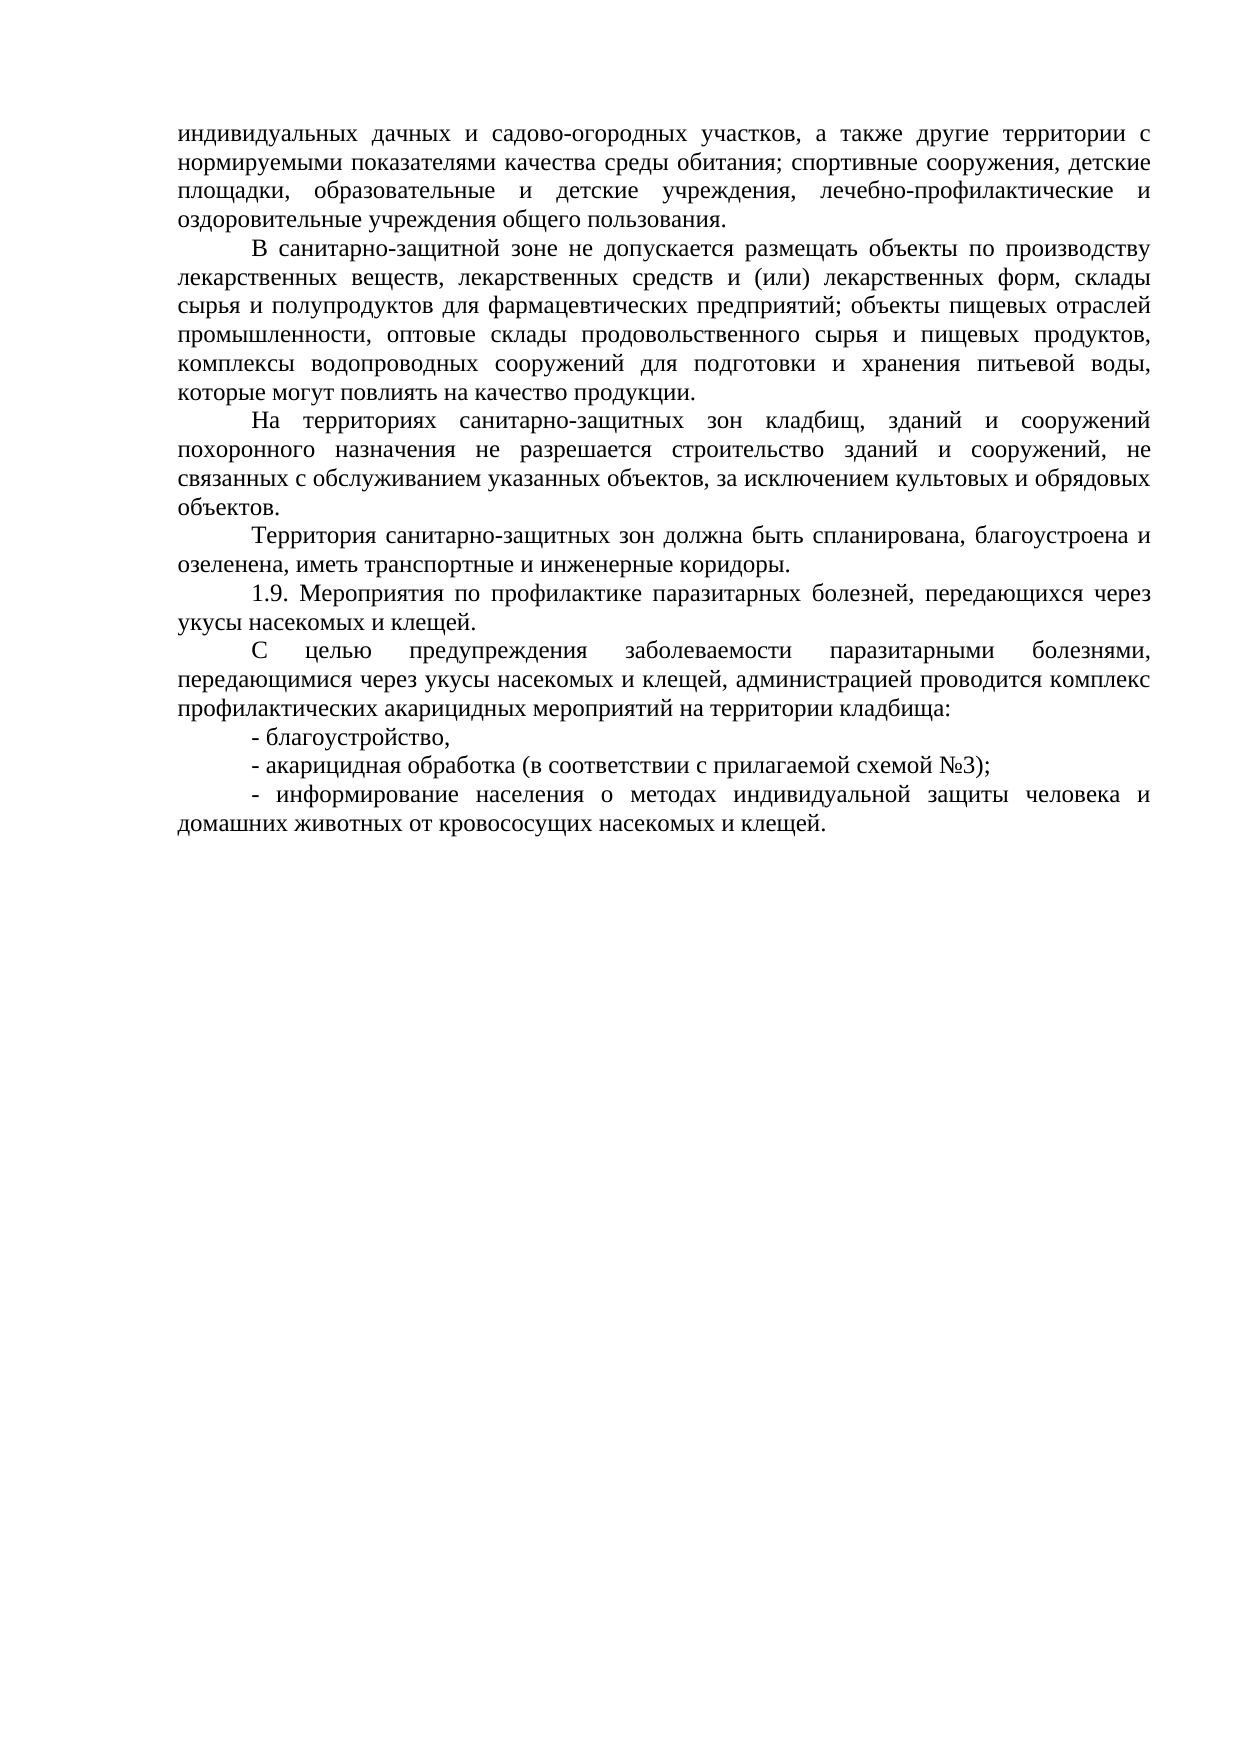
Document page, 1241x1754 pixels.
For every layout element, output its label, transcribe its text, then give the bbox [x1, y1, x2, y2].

text - акарицидная обработка (в соответствии с прилагаемой схемой №3); [177, 751, 1152, 779]
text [177, 118, 1152, 233]
text Территория санитарно-защитных зон должна быть спланирована, благоустроена и озеленена, иметь транспортные и инженерные коридоры. [177, 521, 1152, 578]
text - информирование населения о методах индивидуальной защиты человека и домашних животных от кровососущих насекомых и клещей. [177, 779, 1152, 837]
text В санитарно-защитной зоне не допускается размещать объекты по производству лекарственных веществ, лекарственных средств и (или) лекарственных форм, склады сырья и полупродуктов для фармацевтических предприятий; объекты пищевых отраслей промышленности, оптовые склады продовольственного сырья и пищевых продуктов, комплексы водопроводных сооружений для подготовки и хранения питьевой воды, которые могут повлиять на качество продукции. [177, 233, 1152, 406]
text С целью предупреждения заболеваемости паразитарными болезнями, передающимися через укусы насекомых и клещей, администрацией проводится комплекс профилактических акарицидных мероприятий на территории кладбища: [177, 636, 1152, 722]
text 1.9. Мероприятия по профилактике паразитарных болезней, передающихся через укусы насекомых и клещей. [177, 578, 1152, 636]
text На территориях санитарно-защитных зон кладбищ, зданий и сооружений похоронного назначения не разрешается строительство зданий и сооружений, не связанных с обслуживанием указанных объектов, за исключением культовых и обрядовых объектов. [177, 406, 1152, 521]
text - благоустройство, [177, 722, 1152, 751]
